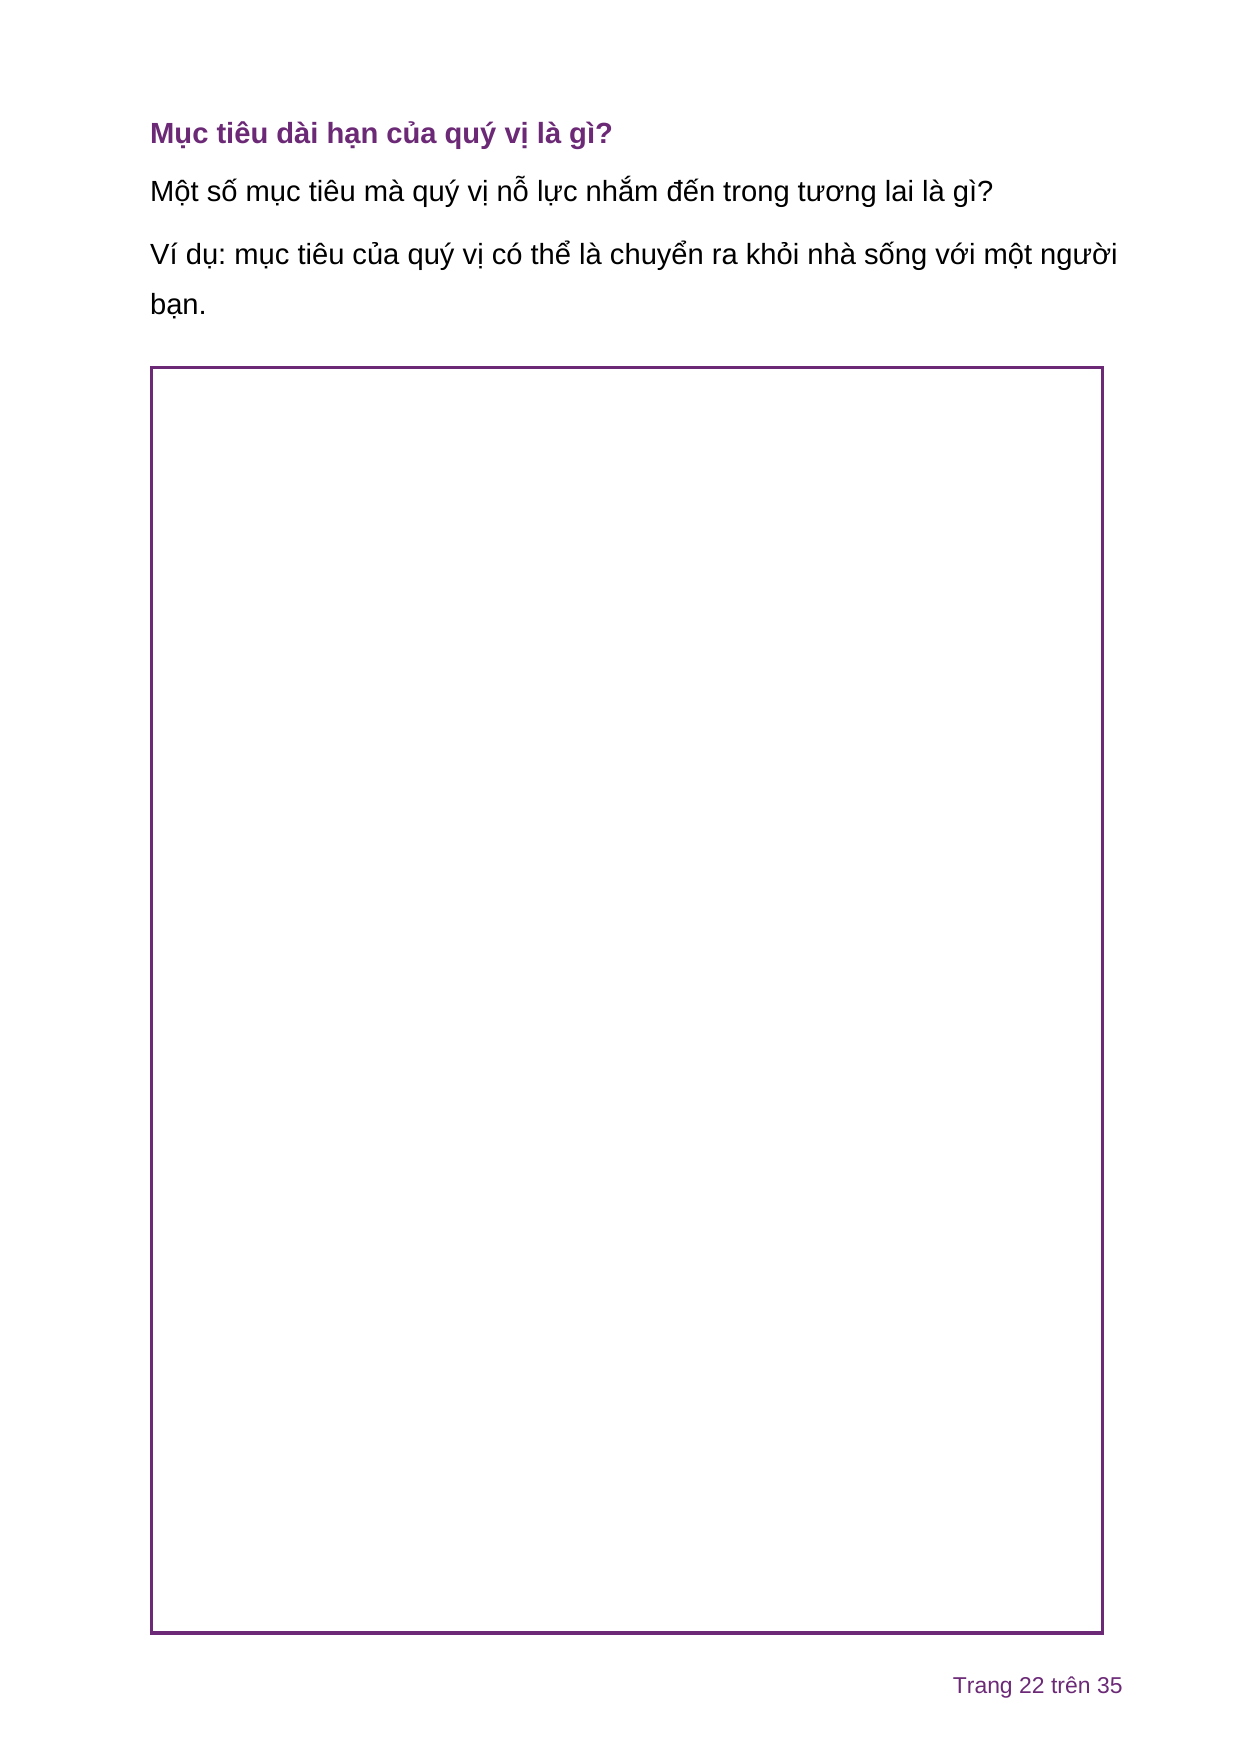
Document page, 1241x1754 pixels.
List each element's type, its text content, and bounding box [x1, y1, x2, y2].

table_header [153, 369, 1101, 1631]
text Ví dụ: mục tiêu của quý vị có thể là chuyển ra khỏi nhà sống với một người bạn. [150, 237, 1122, 321]
subtitle Mục tiêu dài hạn của quý vị là gì? [150, 116, 1122, 149]
text Một số mục tiêu mà quý vị nỗ lực nhắm đến trong tương lai là gì? [150, 174, 1122, 208]
